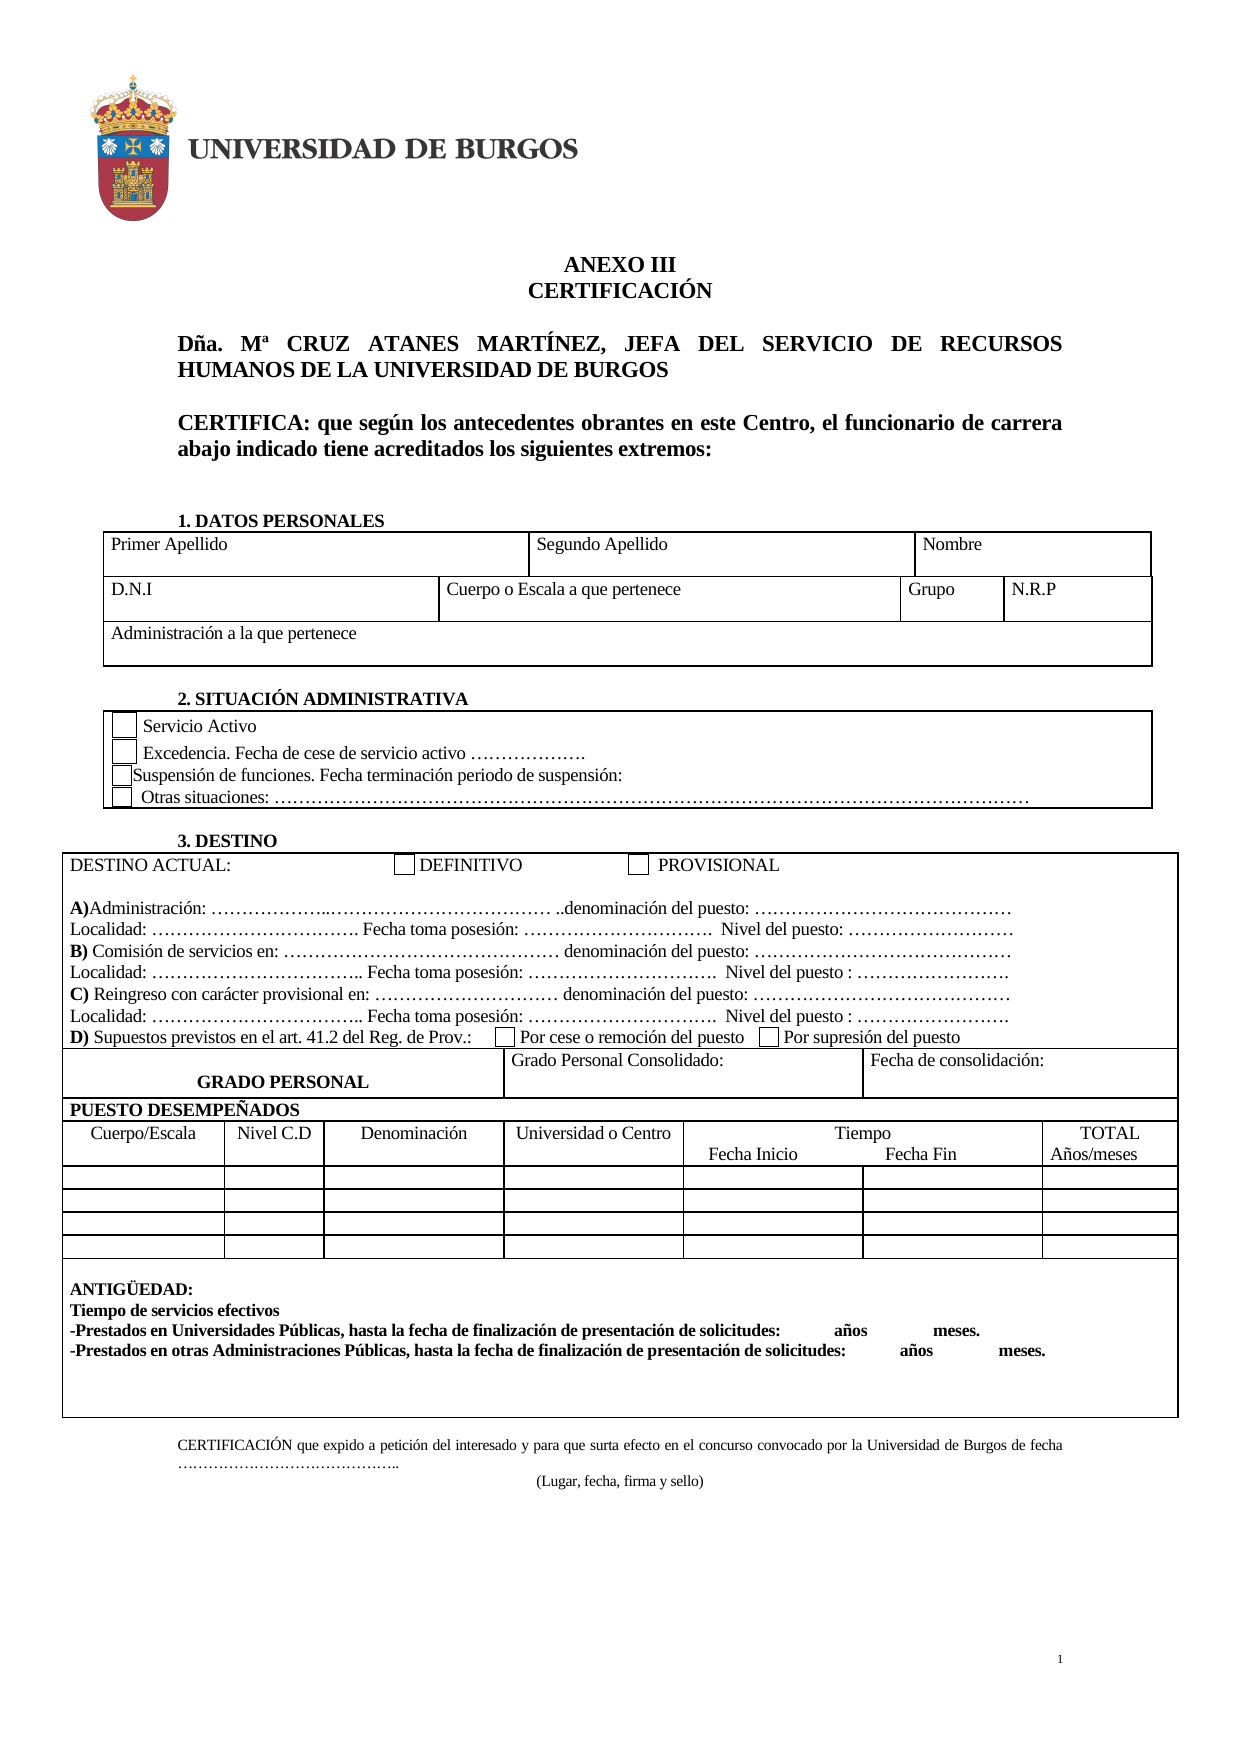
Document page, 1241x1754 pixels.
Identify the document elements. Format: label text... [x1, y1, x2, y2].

table_cell D.N.I [104, 577, 438, 621]
table_cell [864, 1190, 1042, 1211]
table_cell [1043, 1213, 1177, 1234]
table_cell [225, 1213, 323, 1234]
table_cell [63, 1190, 224, 1211]
text 2. SITUACIÓN ADMINISTRATIVA [177, 688, 1063, 710]
table_cell [864, 1236, 1042, 1257]
table_cell Cuerpo/Escala [63, 1122, 224, 1165]
table_cell [505, 1213, 683, 1234]
table_cell GRADO PERSONAL [63, 1049, 503, 1097]
table_cell N.R.P [1005, 577, 1151, 621]
table_cell [684, 1213, 862, 1234]
table_cell [63, 1236, 224, 1257]
table_cell [325, 1236, 503, 1257]
text CERTIFICA: que según los antecedentes obrantes en este Centro, el funcionario de carrera abajo indicado tiene acreditados los siguientes extremos: [177, 409, 1063, 462]
text CERTIFICACIÓN que expido a petición del interesado y para que surta efecto en el concurso convocado por la Universidad de Burgos de fecha …………………………………….. [177, 1436, 1063, 1472]
table_header Servicio Activo Excedencia. Fecha de cese de servicio activo ………………. Suspensión de funciones. Fecha terminación periodo de suspensión: Otras situaciones: …………………………………………………………………………………………………………… [104, 712, 1151, 807]
table_cell [63, 1167, 224, 1188]
table_cell [505, 1167, 683, 1188]
table_cell Nivel C.D [225, 1122, 323, 1165]
table_cell [225, 1236, 323, 1257]
table_cell PUESTO DESEMPEÑADOS [63, 1099, 1177, 1120]
table_header Primer Apellido [104, 533, 528, 576]
text ANEXO III [177, 251, 1063, 277]
table_cell [325, 1190, 503, 1211]
table_cell [63, 1213, 224, 1234]
table_cell Denominación [325, 1122, 503, 1165]
text 3. DESTINO [177, 830, 1063, 852]
table_cell [505, 1190, 683, 1211]
table_cell [684, 1167, 862, 1188]
table_cell [325, 1167, 503, 1188]
table_cell Cuerpo o Escala a que pertenece [440, 577, 900, 621]
table_cell [505, 1236, 683, 1257]
table_cell [1043, 1236, 1177, 1257]
table_cell Fecha de consolidación: [864, 1049, 1177, 1097]
picture [88, 73, 579, 222]
table_cell [225, 1190, 323, 1211]
table_cell [684, 1190, 862, 1211]
table_cell Tiempo Fecha Inicio Fecha Fin [684, 1122, 1042, 1165]
table_cell [1043, 1190, 1177, 1211]
text 1. DATOS PERSONALES [177, 509, 1063, 531]
table_cell Administración a la que pertenece [104, 622, 1151, 665]
table_cell Grupo [901, 577, 1003, 621]
text CERTIFICACIÓN [177, 277, 1063, 303]
table_cell TOTAL Años/meses [1043, 1122, 1177, 1165]
table_cell Universidad o Centro [505, 1122, 683, 1165]
table_cell ANTIGÜEDAD: Tiempo de servicios efectivos -Prestados en Universidades Públicas, hasta la fecha de finalización de presentación de solicitudes: años meses. -Prestados en otras Administraciones Públicas, hasta la fecha de finalización de presentación de solicitudes: años meses. [63, 1259, 1177, 1417]
text Dña. Mª CRUZ ATANES MARTÍNEZ, JEFA DEL SERVICIO DE RECURSOS HUMANOS DE LA UNIVERSIDAD DE BURGOS [177, 330, 1063, 383]
table_header Nombre [916, 533, 1150, 576]
table_cell [1043, 1167, 1177, 1188]
table_cell [864, 1167, 1042, 1188]
text (Lugar, fecha, firma y sello) [177, 1472, 1063, 1490]
table_cell [684, 1236, 862, 1257]
table_cell [325, 1213, 503, 1234]
table_cell [225, 1167, 323, 1188]
table_cell Grado Personal Consolidado: [505, 1049, 862, 1097]
table_header Segundo Apellido [530, 533, 914, 576]
table_header DESTINO ACTUAL: DEFINITIVO PROVISIONAL A)Administración: ………………..……………………………… ..denominación del puesto: …………………………………… Localidad: ……………………………. Fecha toma posesión: …………………………. Nivel del puesto: ……………………… B) Comisión de servicios en: ……………………………………… denominación del puesto: …………………………………… Localidad: …………………………….. Fecha toma posesión: …………………………. Nivel del puesto : ……………………. C) Reingreso con carácter provisional en: ………………………… denominación del puesto: …………………………………… Localidad: …………………………….. Fecha toma posesión: …………………………. Nivel del puesto : ……………………. D) Supuestos previstos en el art. 41.2 del Reg. de Prov.: Por cese o remoción del puesto Por supresión del puesto [63, 854, 1177, 1048]
table_cell [864, 1213, 1042, 1234]
